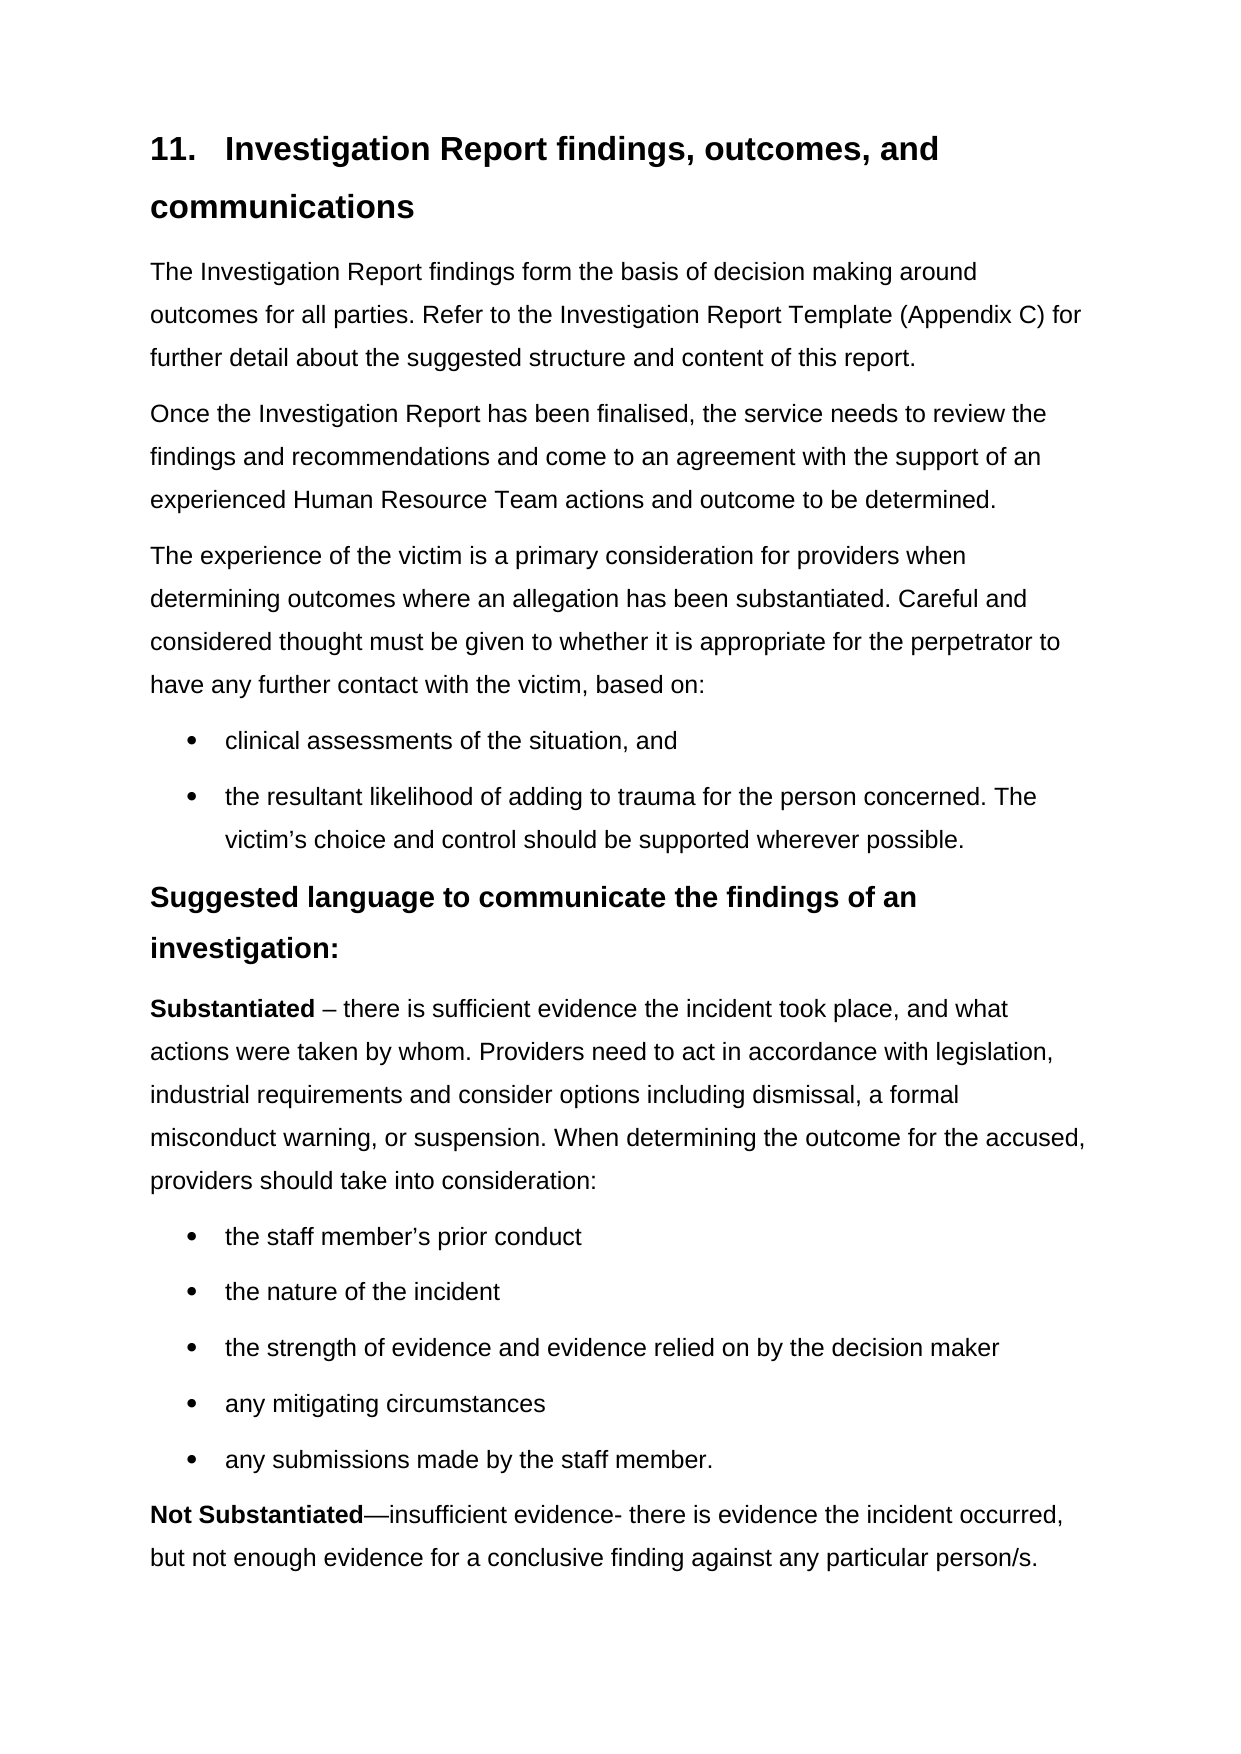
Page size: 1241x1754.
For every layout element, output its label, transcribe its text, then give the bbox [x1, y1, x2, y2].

subtitle 11. Investigation Report findings, outcomes, and communications [150, 129, 1090, 225]
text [150, 1500, 1090, 1572]
subtitle Suggested language to communicate the findings of an investigation: [150, 880, 1090, 964]
list any submissions made by the staff member. [187, 1444, 1090, 1473]
list the staff member’s prior conduct [187, 1222, 1090, 1251]
list any mitigating circumstances [187, 1389, 1090, 1418]
text Once the Investigation Report has been finalised, the service needs to review the findings and recommendations and come to an agreement with the support of an experienced Human Resource Team actions and outcome to be determined. [150, 399, 1090, 514]
list the resultant likelihood of adding to trauma for the person concerned. The victim’s choice and control should be supported wherever possible. [187, 782, 1090, 853]
list clinical assessments of the situation, and [187, 726, 1090, 755]
text The Investigation Report findings form the basis of decision making around outcomes for all parties. Refer to the Investigation Report Template (Appendix C) for further detail about the suggested structure and content of this report. [150, 257, 1090, 372]
text The experience of the victim is a primary consideration for providers when determining outcomes where an allegation has been substantiated. Careful and considered thought must be given to whether it is appropriate for the perpetrator to have any further contact with the victim, based on: [150, 541, 1090, 699]
text Substantiated – there is sufficient evidence the incident took place, and what actions were taken by whom. Providers need to act in accordance with legislation, industrial requirements and consider options including dismissal, a formal misconduct warning, or suspension. When determining the outcome for the accused, providers should take into consideration: [150, 993, 1090, 1195]
list the strength of evidence and evidence relied on by the decision maker [187, 1333, 1090, 1362]
list the nature of the incident [187, 1277, 1090, 1306]
